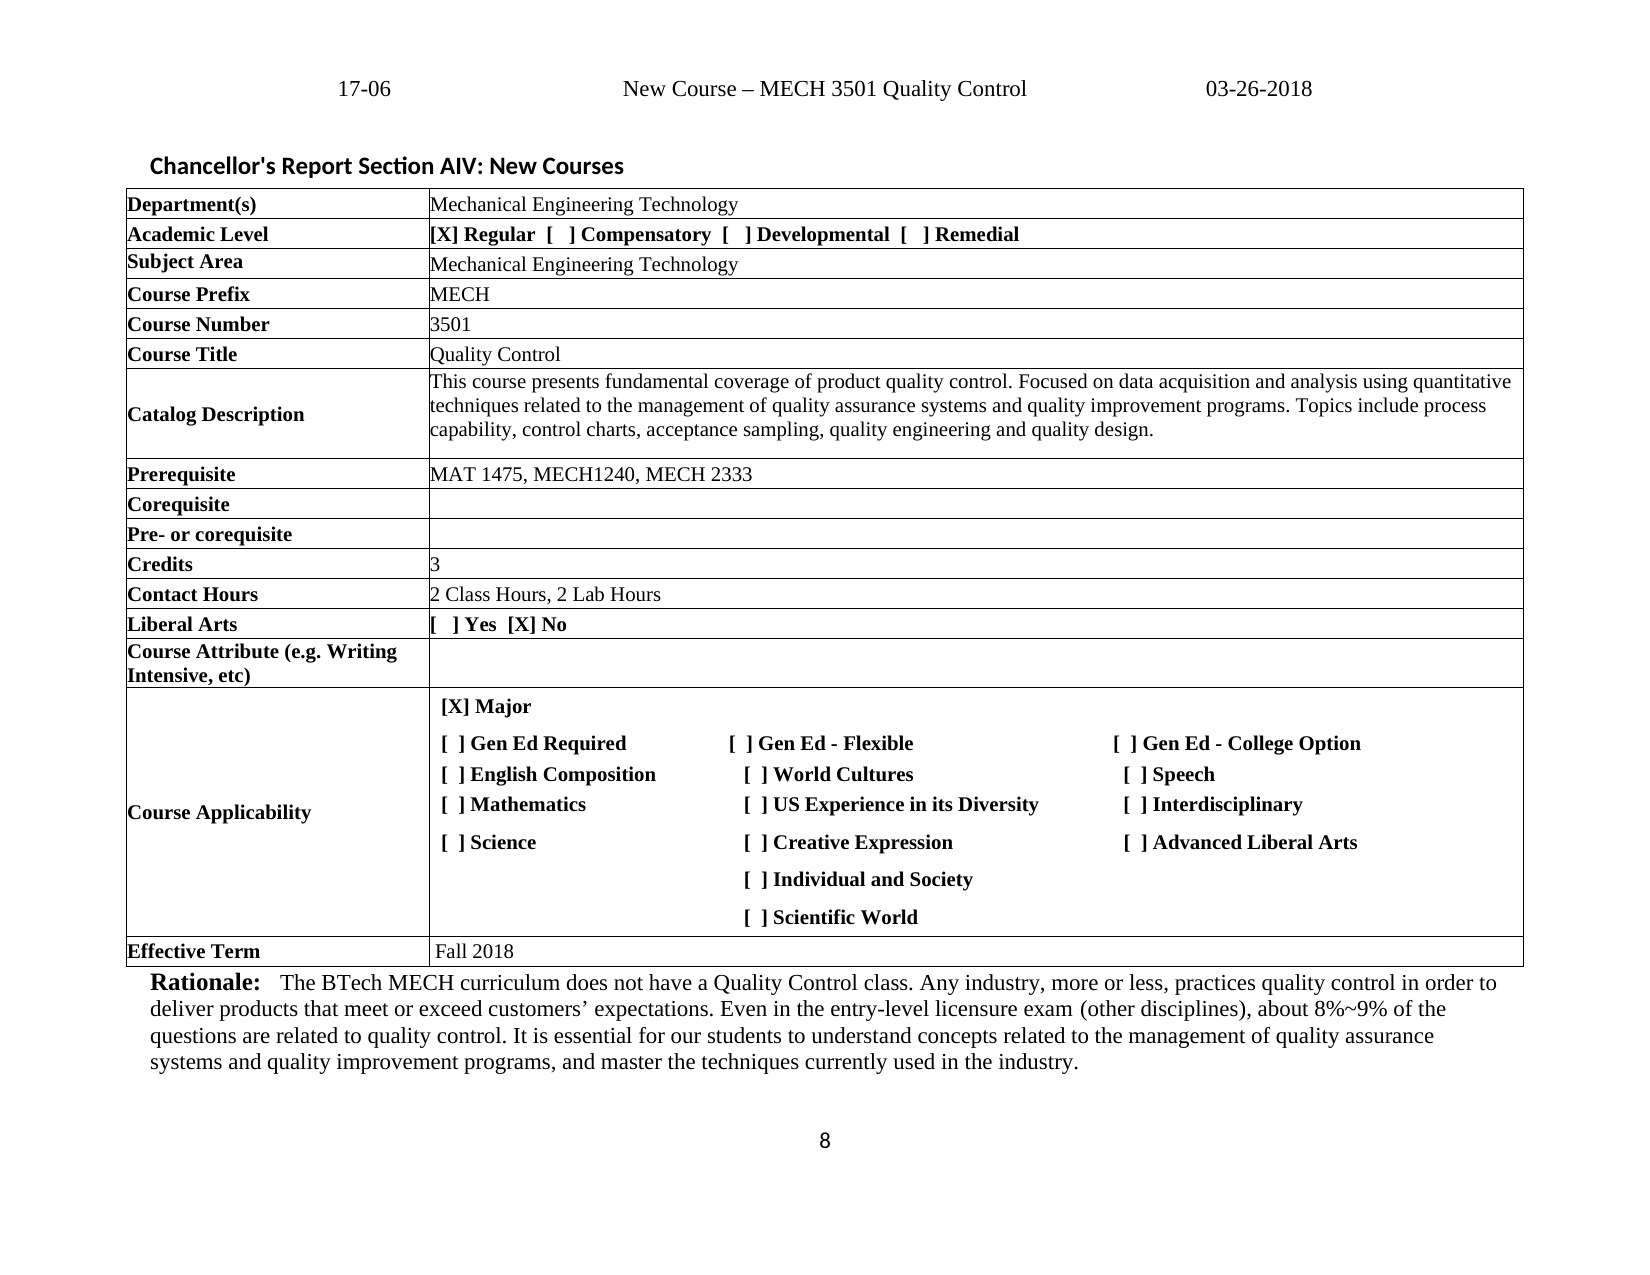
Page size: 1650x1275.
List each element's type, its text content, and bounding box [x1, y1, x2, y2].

table_cell Course Title [127, 339, 429, 368]
table_cell Subject Area [127, 249, 429, 278]
table_cell Effective Term [127, 937, 429, 966]
table_cell Fall 2018 [430, 937, 1523, 966]
table_cell 3501 [430, 309, 1523, 338]
table_cell [430, 688, 1523, 936]
table_cell Pre- or corequisite [127, 519, 429, 548]
table_cell MAT 1475, MECH1240, MECH 2333 [430, 459, 1523, 488]
table_cell [430, 519, 1523, 548]
table_cell [X] Regular [ ] Compensatory [ ] Developmental [ ] Remedial [430, 219, 1523, 248]
table_cell Liberal Arts [127, 609, 429, 638]
table_cell Course Applicability [127, 688, 429, 936]
table_cell Quality Control [430, 339, 1523, 368]
subtitle Chancellor's Report Section AIV: New Courses [150, 150, 1500, 181]
table_header Department(s) [127, 189, 429, 218]
table_cell Catalog Description [127, 369, 429, 458]
table_cell Prerequisite [127, 459, 429, 488]
table_cell [430, 489, 1523, 518]
table_cell Corequisite [127, 489, 429, 518]
table_cell Course Attribute (e.g. Writing Intensive, etc) [127, 639, 429, 687]
table_header Mechanical Engineering Technology [430, 189, 1523, 218]
text Rationale: The BTech MECH curriculum does not have a Quality Control class. Any industry, more or less, practices quality control in order to deliver products that meet or exceed customers’ expectations. Even in the entry-level licensure exam (other disciplines), about 8%~9% of the questions are related to quality control. It is essential for our students to understand concepts related to the management of quality assurance systems and quality improvement programs, and master the techniques currently used in the industry. [150, 967, 1500, 1074]
table_cell [ ] Yes [X] No [430, 609, 1523, 638]
table_cell 3 [430, 549, 1523, 578]
table_cell Mechanical Engineering Technology [430, 249, 1523, 278]
table_cell Credits [127, 549, 429, 578]
table_cell [430, 639, 1523, 687]
table_cell This course presents fundamental coverage of product quality control. Focused on data acquisition and analysis using quantitative techniques related to the management of quality assurance systems and quality improvement programs. Topics include process capability, control charts, acceptance sampling, quality engineering and quality design. [430, 369, 1523, 458]
table_cell Academic Level [127, 219, 429, 248]
table_cell Course Number [127, 309, 429, 338]
table_cell Contact Hours [127, 579, 429, 608]
table_cell Course Prefix [127, 279, 429, 308]
table_cell 2 Class Hours, 2 Lab Hours [430, 579, 1523, 608]
table_cell MECH [430, 279, 1523, 308]
